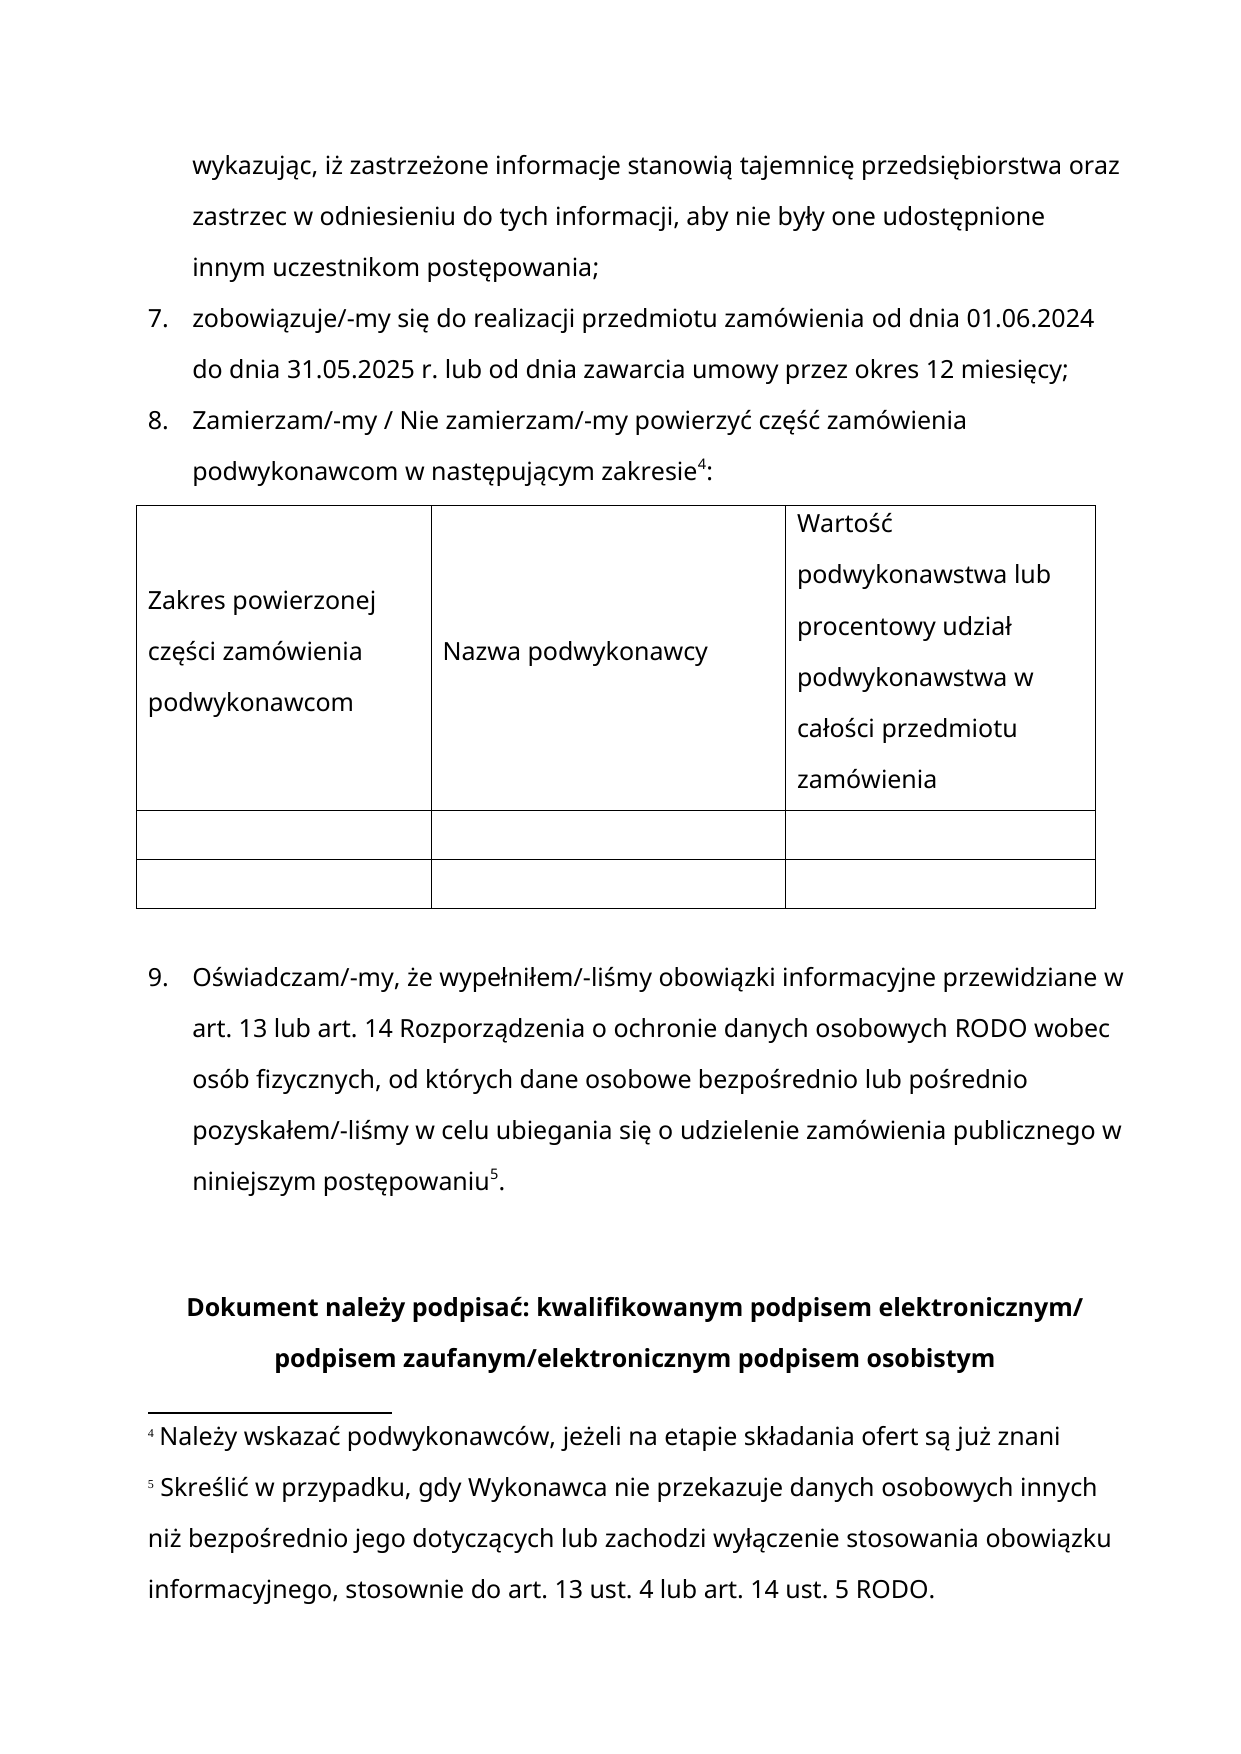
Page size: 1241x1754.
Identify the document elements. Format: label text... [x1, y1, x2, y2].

table_cell [432, 811, 785, 859]
table_header Zakres powierzonej części zamówienia podwykonawcom [137, 506, 431, 809]
list Oświadczam/-my, że wypełniłem/-liśmy obowiązki informacyjne przewidziane w art. 13 lub art. 14 Rozporządzenia o ochronie danych osobowych RODO wobec osób fizycznych, od których dane osobowe bezpośrednio lub pośrednio pozyskałem/-liśmy w celu ubiegania się o udzielenie zamówienia publicznego w niniejszym postępowaniu. [148, 959, 1133, 1198]
list zobowiązuje/-my się do realizacji przedmiotu zamówienia od dnia 01.06.2024 do dnia 31.05.2025 r. lub od dnia zawarcia umowy przez okres 12 miesięcy; [148, 301, 1122, 386]
table_header Nazwa podwykonawcy [432, 506, 785, 809]
table_cell [432, 860, 785, 908]
table_cell [786, 811, 1095, 859]
text Dokument należy podpisać: kwalifikowanym podpisem elektronicznym/ podpisem zaufanym/elektronicznym podpisem osobistym [148, 1289, 1122, 1375]
table_cell [786, 860, 1095, 908]
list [148, 148, 1122, 284]
table_cell [137, 860, 431, 908]
table_cell [137, 811, 431, 859]
table_header Wartość podwykonawstwa lub procentowy udział podwykonawstwa w całości przedmiotu zamówienia [786, 506, 1095, 809]
list Zamierzam/-my / Nie zamierzam/-my powierzyć część zamówienia podwykonawcom w następującym zakresie: [148, 403, 1122, 488]
